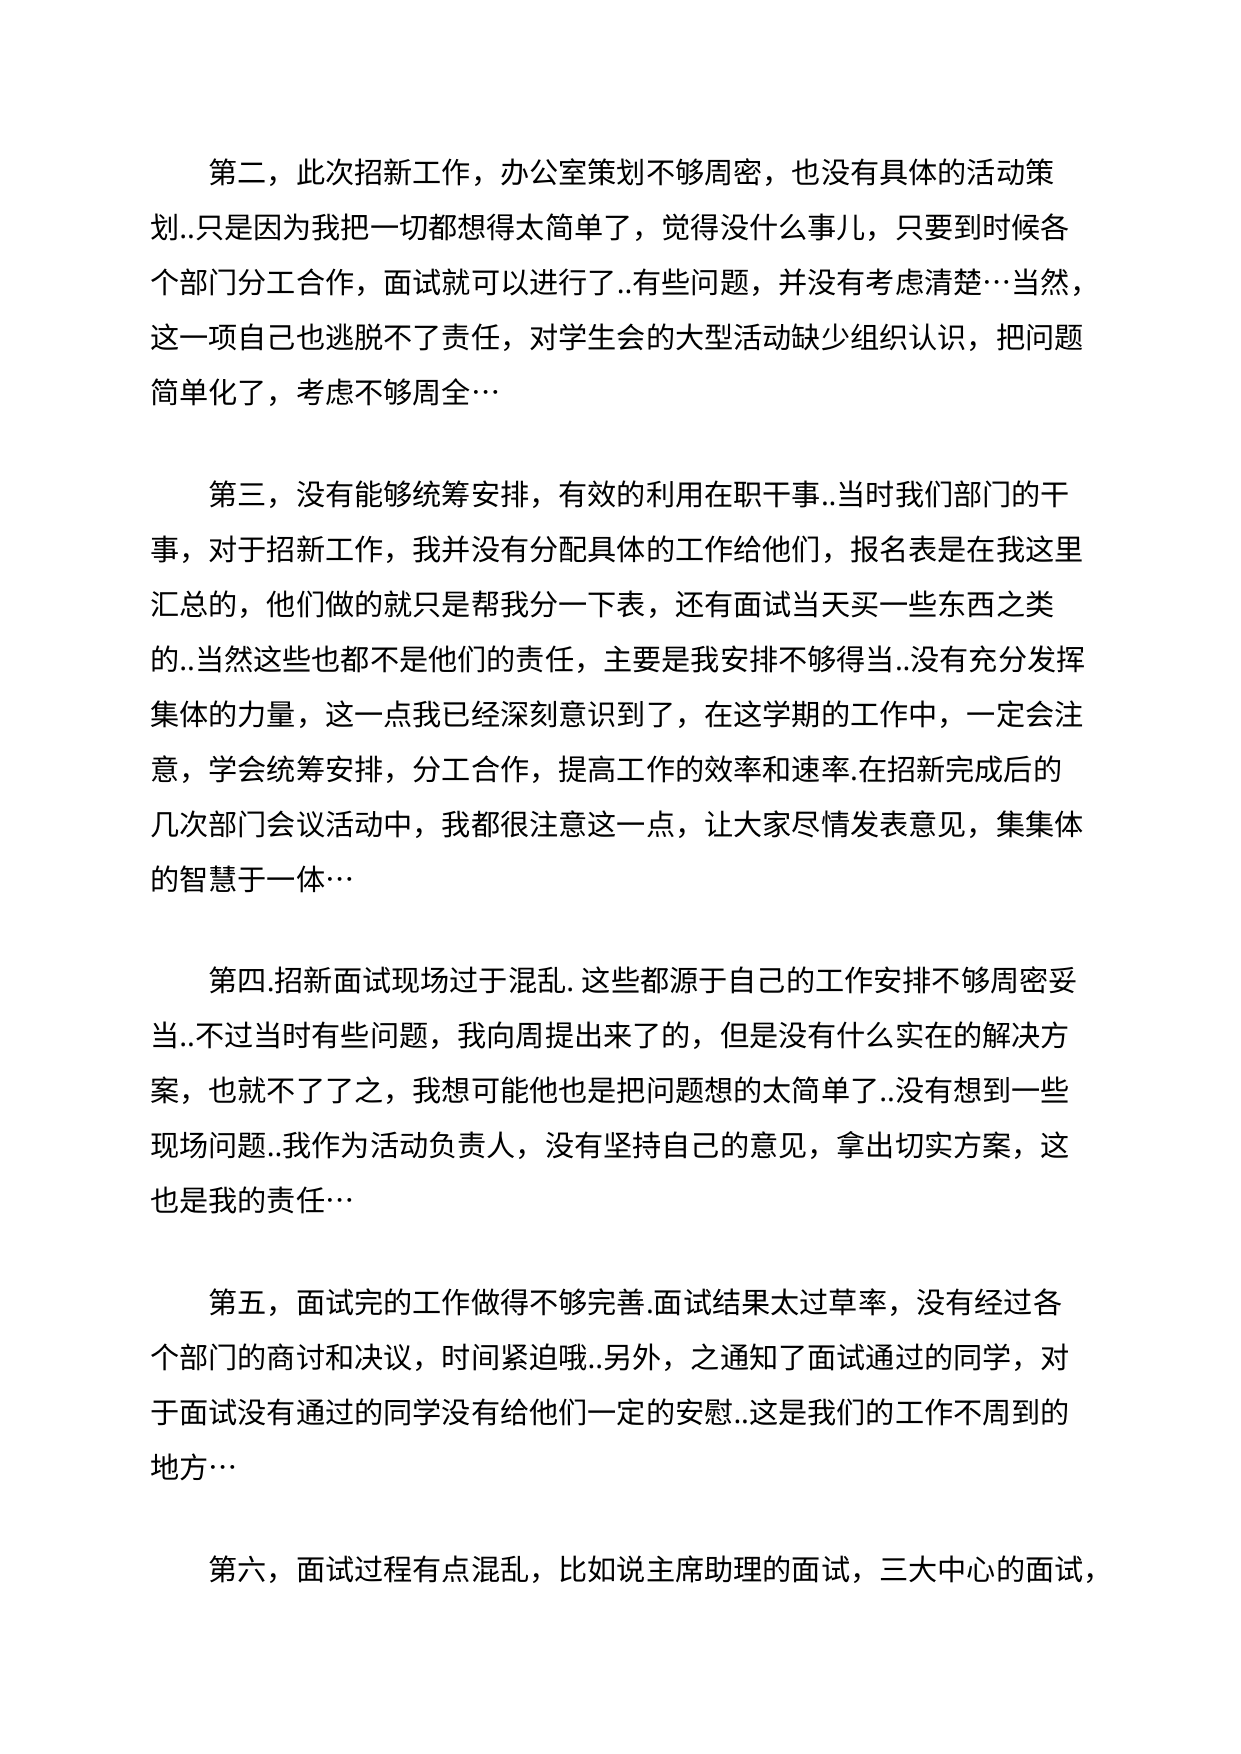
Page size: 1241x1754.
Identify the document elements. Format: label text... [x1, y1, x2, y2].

text 第三，没有能够统筹安排，有效的利用在职干事..当时我们部门的干事，对于招新工作，我并没有分配具体的工作给他们，报名表是在我这里汇总的，他们做的就只是帮我分一下表，还有面试当天买一些东西之类的..当然这些也都不是他们的责任，主要是我安排不够得当..没有充分发挥集体的力量，这一点我已经深刻意识到了，在这学期的工作中，一定会注意，学会统筹安排，分工合作，提高工作的效率和速率.在招新完成后的几次部门会议活动中，我都很注意这一点，让大家尽情发表意见，集集体的智慧于一体… [150, 472, 1090, 898]
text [150, 1546, 1090, 1589]
text 第二，此次招新工作，办公室策划不够周密，也没有具体的活动策划..只是因为我把一切都想得太简单了，觉得没什么事儿，只要到时候各个部门分工合作，面试就可以进行了..有些问题，并没有考虑清楚…当然，这一项自己也逃脱不了责任，对学生会的大型活动缺少组织认识，把问题简单化了，考虑不够周全… [150, 150, 1090, 412]
text 第四.招新面试现场过于混乱. 这些都源于自己的工作安排不够周密妥当..不过当时有些问题，我向周提出来了的，但是没有什么实在的解决方案，也就不了了之，我想可能他也是把问题想的太简单了..没有想到一些现场问题..我作为活动负责人，没有坚持自己的意见，拿出切实方案，这也是我的责任… [150, 958, 1090, 1220]
text 第五，面试完的工作做得不够完善.面试结果太过草率，没有经过各个部门的商讨和决议，时间紧迫哦..另外，之通知了面试通过的同学，对于面试没有通过的同学没有给他们一定的安慰..这是我们的工作不周到的地方… [150, 1280, 1090, 1487]
